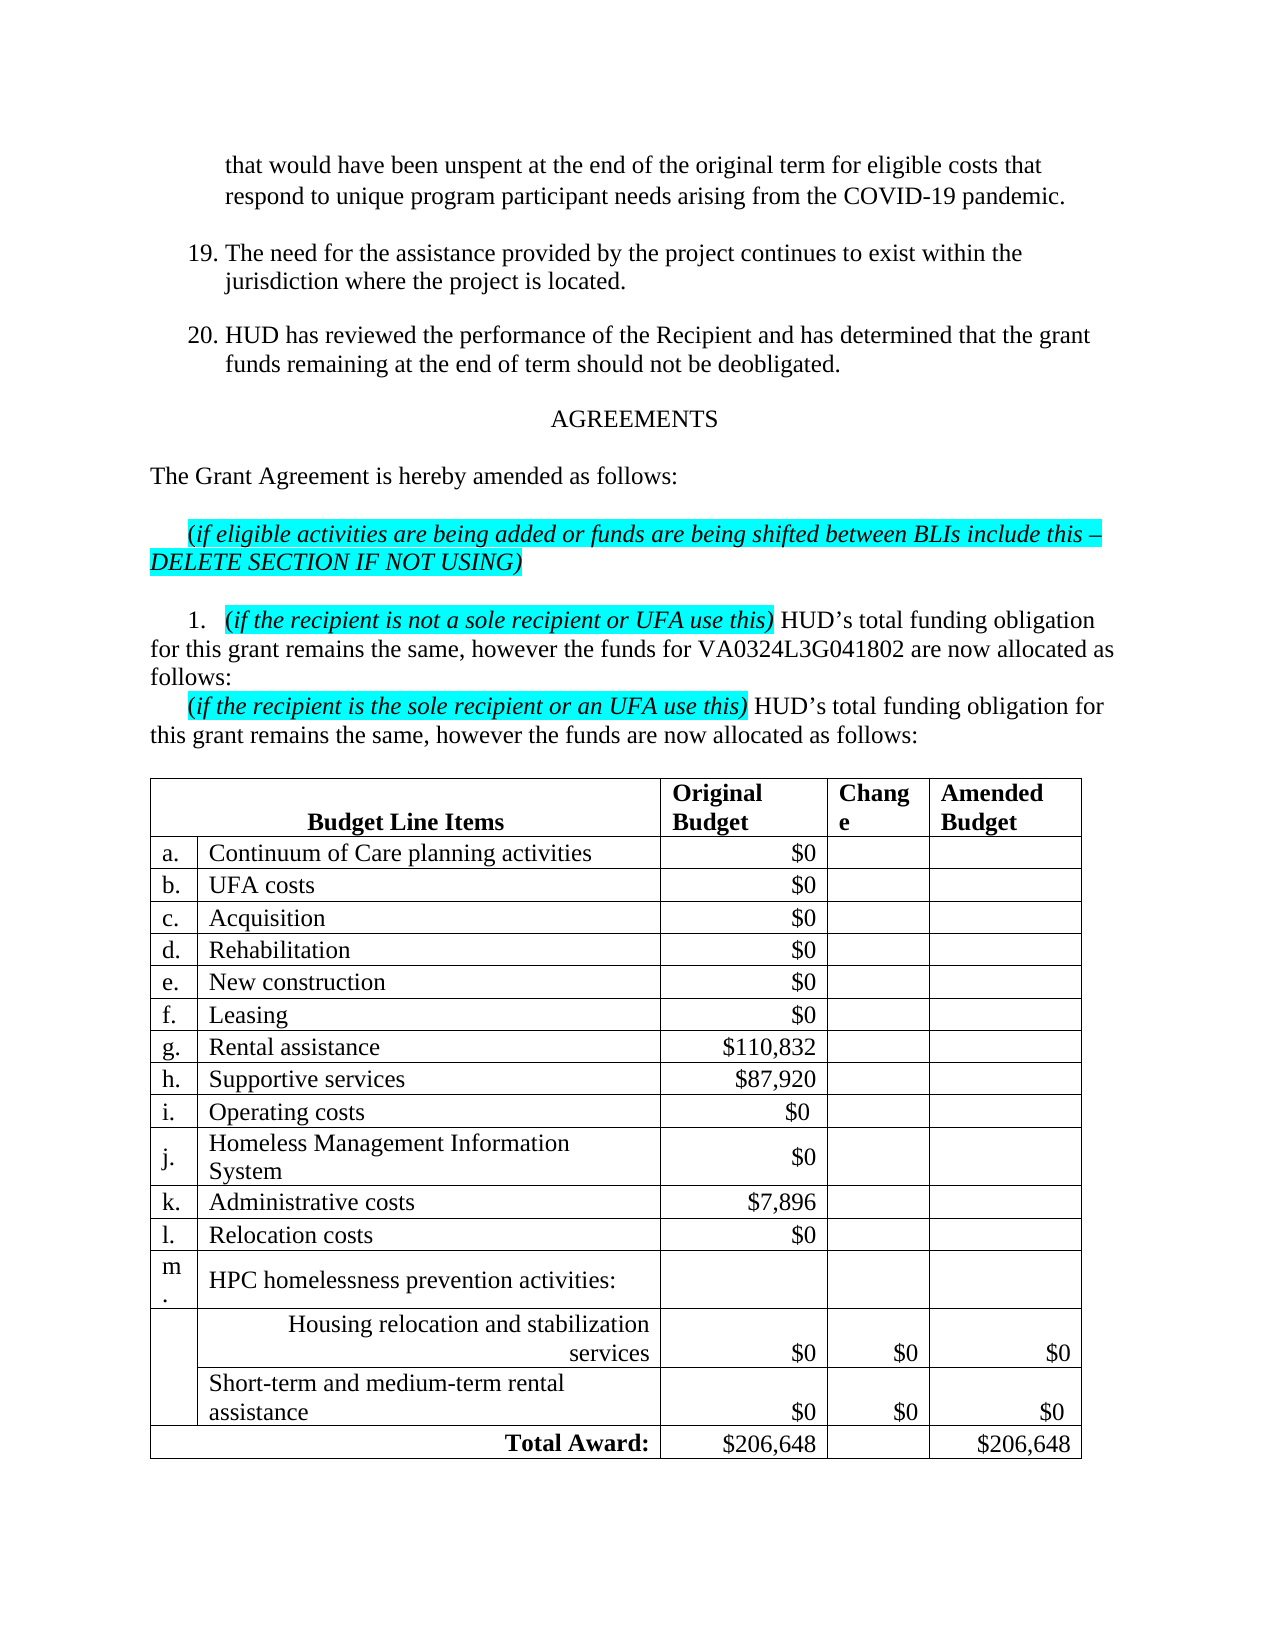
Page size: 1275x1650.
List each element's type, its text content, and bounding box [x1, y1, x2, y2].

table_cell $0 [828, 1368, 929, 1425]
table_cell a. [151, 837, 197, 868]
table_cell d. [151, 934, 197, 965]
table_cell [930, 1251, 1081, 1308]
table_cell [930, 1219, 1081, 1250]
table_cell [828, 902, 929, 933]
table_header Budget Line Items [151, 779, 660, 836]
table_cell Leasing [198, 999, 660, 1030]
table_cell Acquisition [198, 902, 660, 933]
text 1. (if the recipient is not a sole recipient or UFA use this) HUD’s total funding obligation for this grant remains the same, however the funds for VA0324L3G041802 are now allocated as follows: [150, 605, 1125, 691]
table_cell $0 [661, 869, 827, 901]
table_cell [828, 1251, 929, 1308]
table_cell $0 [661, 1128, 827, 1185]
table_cell [828, 869, 929, 901]
table_cell l. [151, 1219, 197, 1250]
table_cell Short-term and medium-term rental assistance [198, 1368, 660, 1425]
table_cell h. [151, 1063, 197, 1094]
table_cell [828, 1426, 929, 1458]
table_cell [930, 1095, 1081, 1127]
table_cell [930, 966, 1081, 997]
table_cell $0 [661, 1309, 827, 1367]
table_cell $0 [661, 1368, 827, 1425]
table_cell [828, 837, 929, 868]
table_cell [828, 1031, 929, 1062]
table_cell $0 [661, 966, 827, 997]
table_cell [930, 869, 1081, 901]
table_cell [930, 1031, 1081, 1062]
table_header Amended Budget [930, 779, 1081, 836]
table_cell Administrative costs [198, 1186, 660, 1217]
table_cell Continuum of Care planning activities [198, 837, 660, 868]
table_cell [828, 999, 929, 1030]
table_cell [828, 934, 929, 965]
table_cell Operating costs [198, 1095, 660, 1127]
table_cell $0 [661, 837, 827, 868]
table_cell $0 [930, 1309, 1081, 1367]
table_cell [930, 1128, 1081, 1185]
table_cell [828, 1128, 929, 1185]
table_cell [828, 1095, 929, 1127]
table_cell [828, 1063, 929, 1094]
table_cell g. [151, 1031, 197, 1062]
table_cell $0 [661, 902, 827, 933]
table_header Original Budget [661, 779, 827, 836]
table_cell $0 [661, 1095, 827, 1127]
text (if eligible activities are being added or funds are being shifted between BLIs include this – delete section if not using) [150, 519, 1125, 576]
table_cell Supportive services [198, 1063, 660, 1094]
table_cell b. [151, 869, 197, 901]
table_cell [930, 1063, 1081, 1094]
text (if the recipient is the sole recipient or an UFA use this) HUD’s total funding obligation for this grant remains the same, however the funds are now allocated as follows: [150, 691, 1125, 749]
table_cell $0 [661, 934, 827, 965]
table_cell $110,832 [661, 1031, 827, 1062]
table_cell [930, 1186, 1081, 1217]
table_cell [151, 1309, 197, 1425]
table_cell [661, 1251, 827, 1308]
table_cell $87,920 [661, 1063, 827, 1094]
table_cell $0 [661, 1219, 827, 1250]
table_cell $0 [930, 1368, 1081, 1425]
table_cell UFA costs [198, 869, 660, 901]
table_cell [828, 966, 929, 997]
table_cell Relocation costs [198, 1219, 660, 1250]
table_cell c. [151, 902, 197, 933]
text AGREEMENTS [150, 404, 1125, 432]
table_cell k. [151, 1186, 197, 1217]
table_cell $206,648 [661, 1426, 827, 1458]
table_cell e. [151, 966, 197, 997]
table_cell Rental assistance [198, 1031, 660, 1062]
table_cell $0 [828, 1309, 929, 1367]
table_cell m. [151, 1251, 197, 1308]
table_cell Total Award: [151, 1426, 660, 1458]
list The need for the assistance provided by the project continues to exist within the jurisdiction where the project is located. [187, 238, 1125, 295]
table_cell $0 [661, 999, 827, 1030]
table_cell j. [151, 1128, 197, 1185]
table_cell Homeless Management Information System [198, 1128, 660, 1185]
table_cell [930, 999, 1081, 1030]
list HUD has reviewed the performance of the Recipient and has determined that the grant funds remaining at the end of term should not be deobligated. [187, 321, 1125, 378]
table_cell f. [151, 999, 197, 1030]
table_cell Housing relocation and stabilization services [198, 1309, 660, 1367]
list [187, 150, 1125, 210]
table_cell HPC homelessness prevention activities: [198, 1251, 660, 1308]
text The Grant Agreement is hereby amended as follows: [150, 461, 1125, 490]
table_cell New construction [198, 966, 660, 997]
table_header Change [828, 779, 929, 836]
table_cell $206,648 [930, 1426, 1081, 1458]
table_cell $7,896 [661, 1186, 827, 1217]
table_cell i. [151, 1095, 197, 1127]
table_cell [828, 1186, 929, 1217]
table_cell [828, 1219, 929, 1250]
table_cell [930, 837, 1081, 868]
table_cell [930, 934, 1081, 965]
table_cell [930, 902, 1081, 933]
table_cell Rehabilitation [198, 934, 660, 965]
